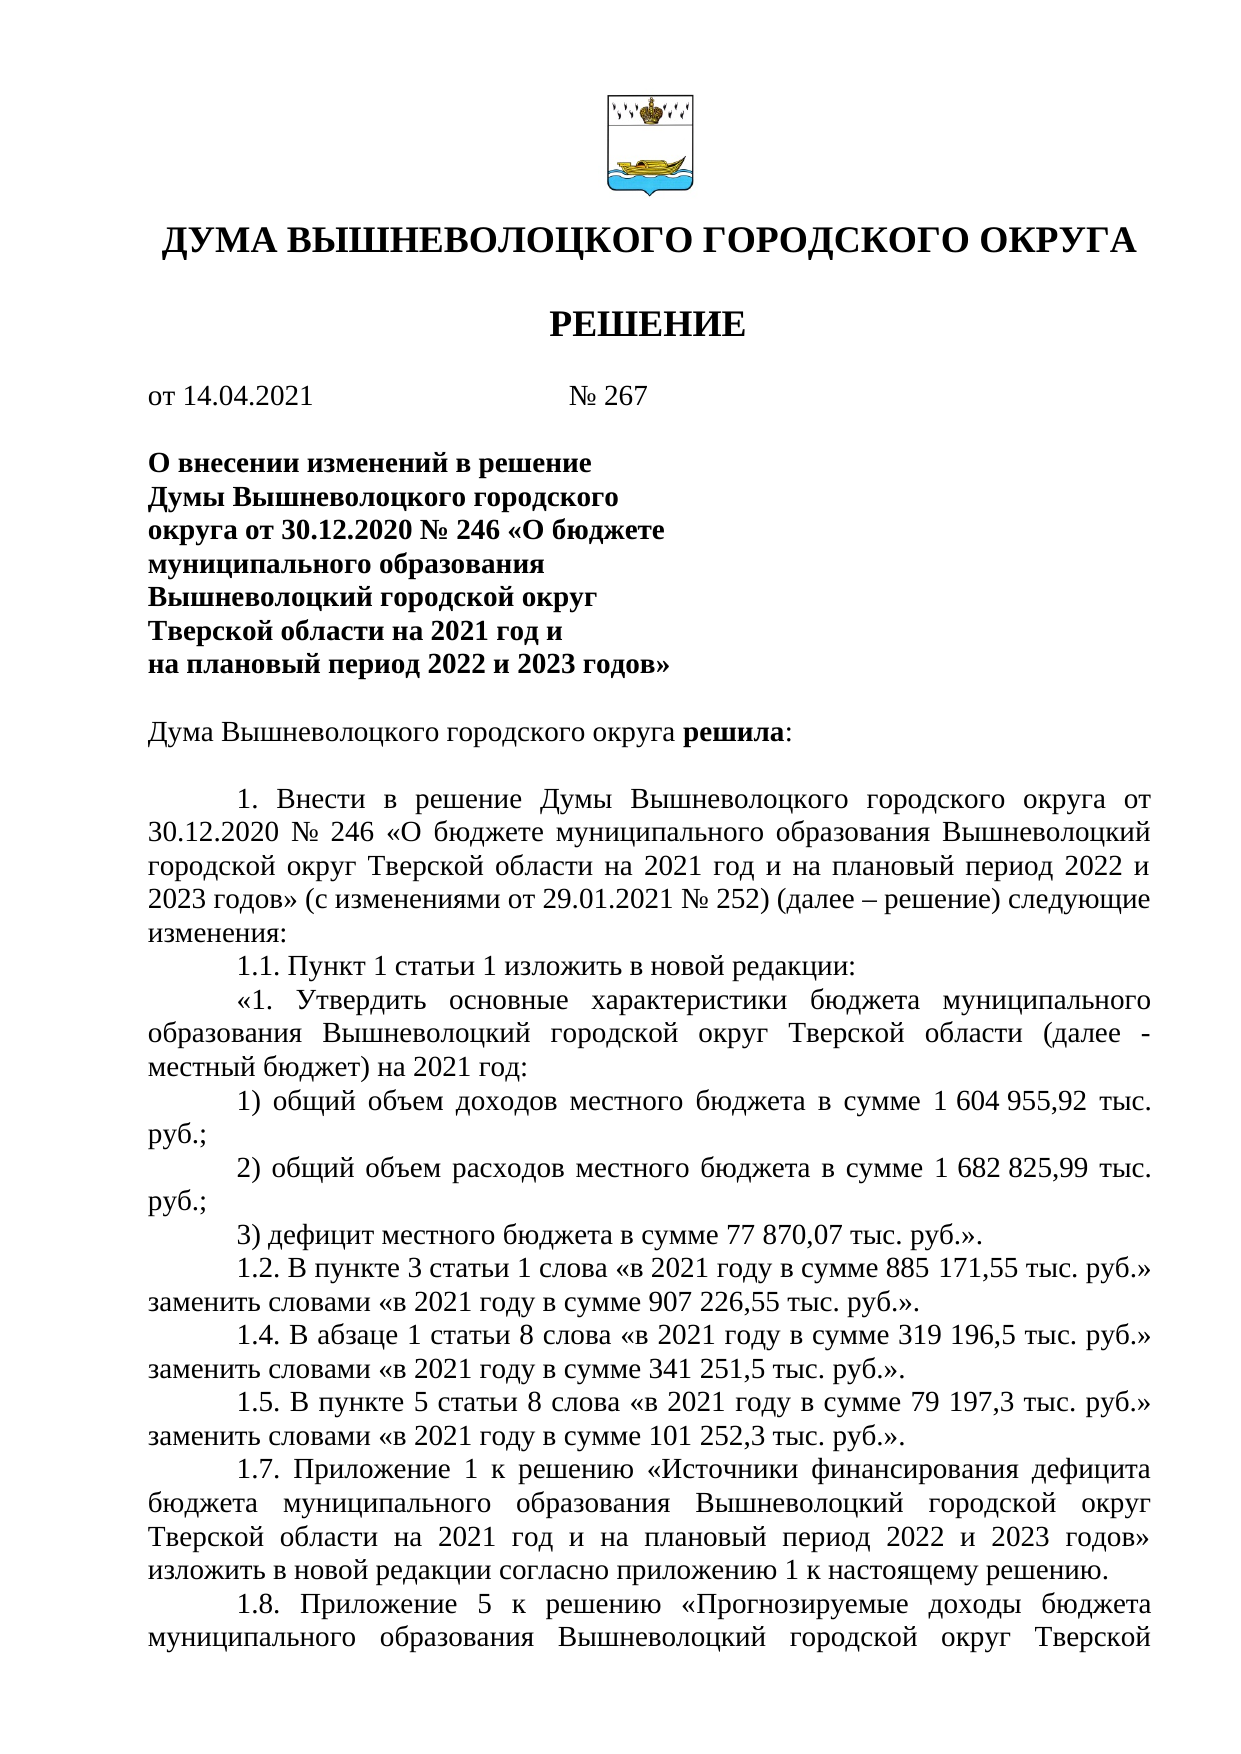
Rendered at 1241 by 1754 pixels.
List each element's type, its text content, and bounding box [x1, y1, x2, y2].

text 1.5. В пункте 5 статьи 8 слова «в 2021 году в сумме 79 197,3 тыс. руб.» заменить словами «в 2021 году в сумме 101 252,3 тыс. руб.». [148, 1384, 1152, 1452]
text 1.4. В абзаце 1 статьи 8 слова «в 2021 году в сумме 319 196,5 тыс. руб.» заменить словами «в 2021 году в сумме 341 251,5 тыс. руб.». [148, 1317, 1152, 1384]
text ДУМА ВЫШНЕВОЛОЦКОГО ГОРОДСКОГО ОКРУГА [148, 218, 1152, 261]
text на плановый период 2022 и 2023 годов» [148, 647, 1152, 680]
text муниципального образования [148, 546, 1152, 579]
text Дума Вышневолоцкого городского округа решила: [148, 714, 1152, 747]
text Вышневолоцкий городской округ [148, 579, 1152, 613]
text от 14.04.2021 № 267 [148, 378, 1152, 412]
text 1. Внести в решение Думы Вышневолоцкого городского округа от 30.12.2020 № 246 «О бюджете муниципального образования Вышневолоцкий городской округ Тверской области на 2021 год и на плановый период 2022 и 2023 годов» (с изменениями от 29.01.2021 № 252) (далее – решение) следующие изменения: [148, 781, 1152, 948]
text 1.1. Пункт 1 статьи 1 изложить в новой редакции: [148, 948, 1152, 982]
text 1) общий объем доходов местного бюджета в сумме 1 604 955,92 тыс. руб.; [148, 1083, 1152, 1150]
text округа от 30.12.2020 № 246 «О бюджете [148, 512, 1152, 546]
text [148, 1586, 1152, 1653]
text 3) дефицит местного бюджета в сумме 77 870,07 тыс. руб.». [148, 1217, 1152, 1250]
text О внесении изменений в решение [148, 445, 1152, 479]
text Думы Вышневолоцкого городского [148, 479, 1152, 512]
text РЕШЕНИЕ [148, 302, 1148, 345]
text Тверской области на 2021 год и [148, 613, 1152, 647]
text 2) общий объем расходов местного бюджета в сумме 1 682 825,99 тыс. руб.; [148, 1150, 1152, 1217]
text 1.2. В пункте 3 статьи 1 слова «в 2021 году в сумме 885 171,55 тыс. руб.» заменить словами «в 2021 году в сумме 907 226,55 тыс. руб.». [148, 1250, 1152, 1317]
text 1.7. Приложение 1 к решению «Источники финансирования дефицита бюджета муниципального образования Вышневолоцкий городской округ Тверской области на 2021 год и на плановый период 2022 и 2023 годов» изложить в новой редакции согласно приложению 1 к настоящему решению. [148, 1452, 1152, 1586]
text «1. Утвердить основные характеристики бюджета муниципального образования Вышневолоцкий городской округ Тверской области (далее - местный бюджет) на 2021 год: [148, 982, 1152, 1083]
picture [598, 88, 702, 202]
